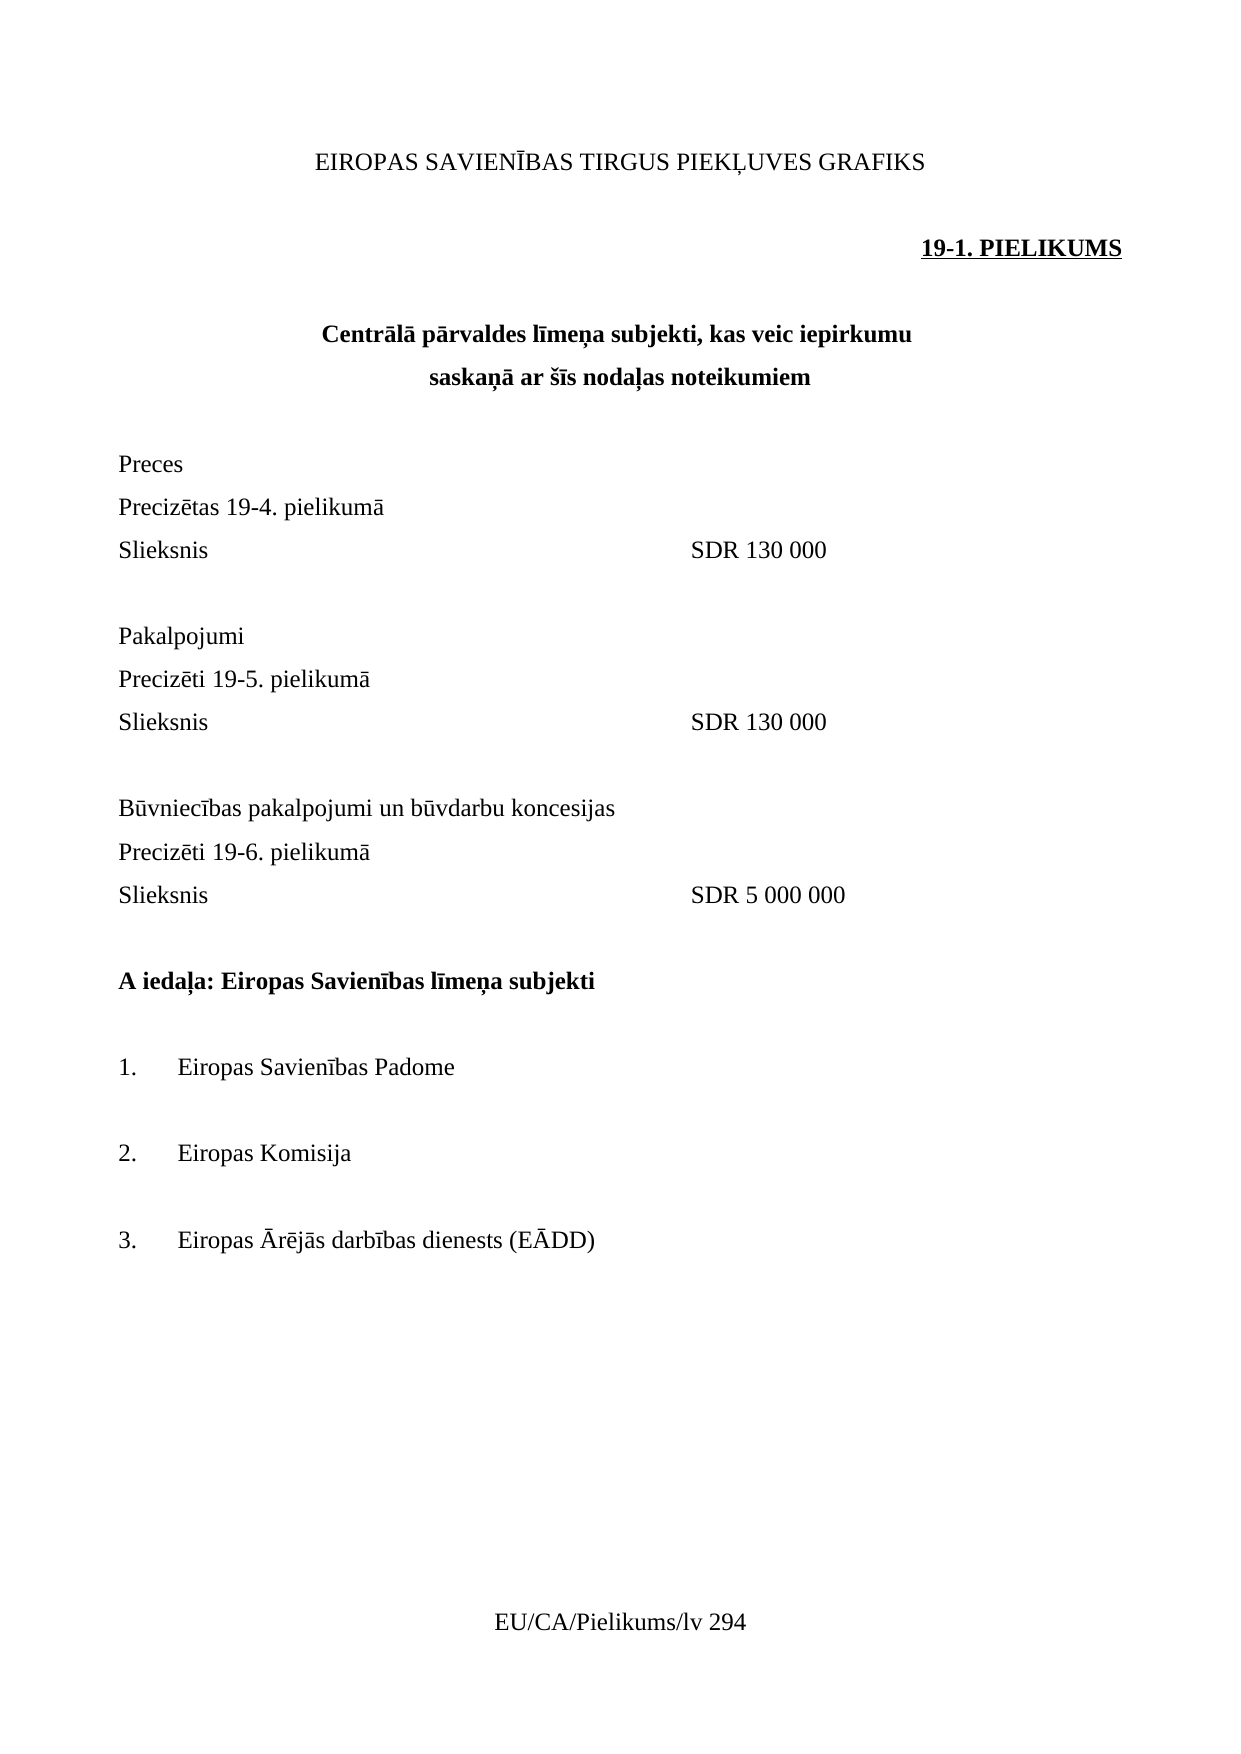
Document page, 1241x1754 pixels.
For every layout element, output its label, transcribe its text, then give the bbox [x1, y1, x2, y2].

text A iedaļa: Eiropas Savienības līmeņa subjekti [118, 966, 1122, 995]
text 3. Eiropas Ārējās darbības dienests (EĀDD) [118, 1225, 1122, 1253]
text 2. Eiropas Komisija [118, 1138, 1122, 1167]
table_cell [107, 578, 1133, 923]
text 19-1. PIELIKUMS [118, 233, 1122, 262]
text EIROPAS SAVIENĪBAS TIRGUS PIEKĻUVES GRAFIKS [118, 147, 1122, 176]
text Centrālā pārvaldes līmeņa subjekti, kas veic iepirkumu saskaņā ar šīs nodaļas noteikumiem [118, 319, 1122, 391]
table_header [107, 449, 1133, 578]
text 1. Eiropas Savienības Padome [118, 1052, 1122, 1081]
